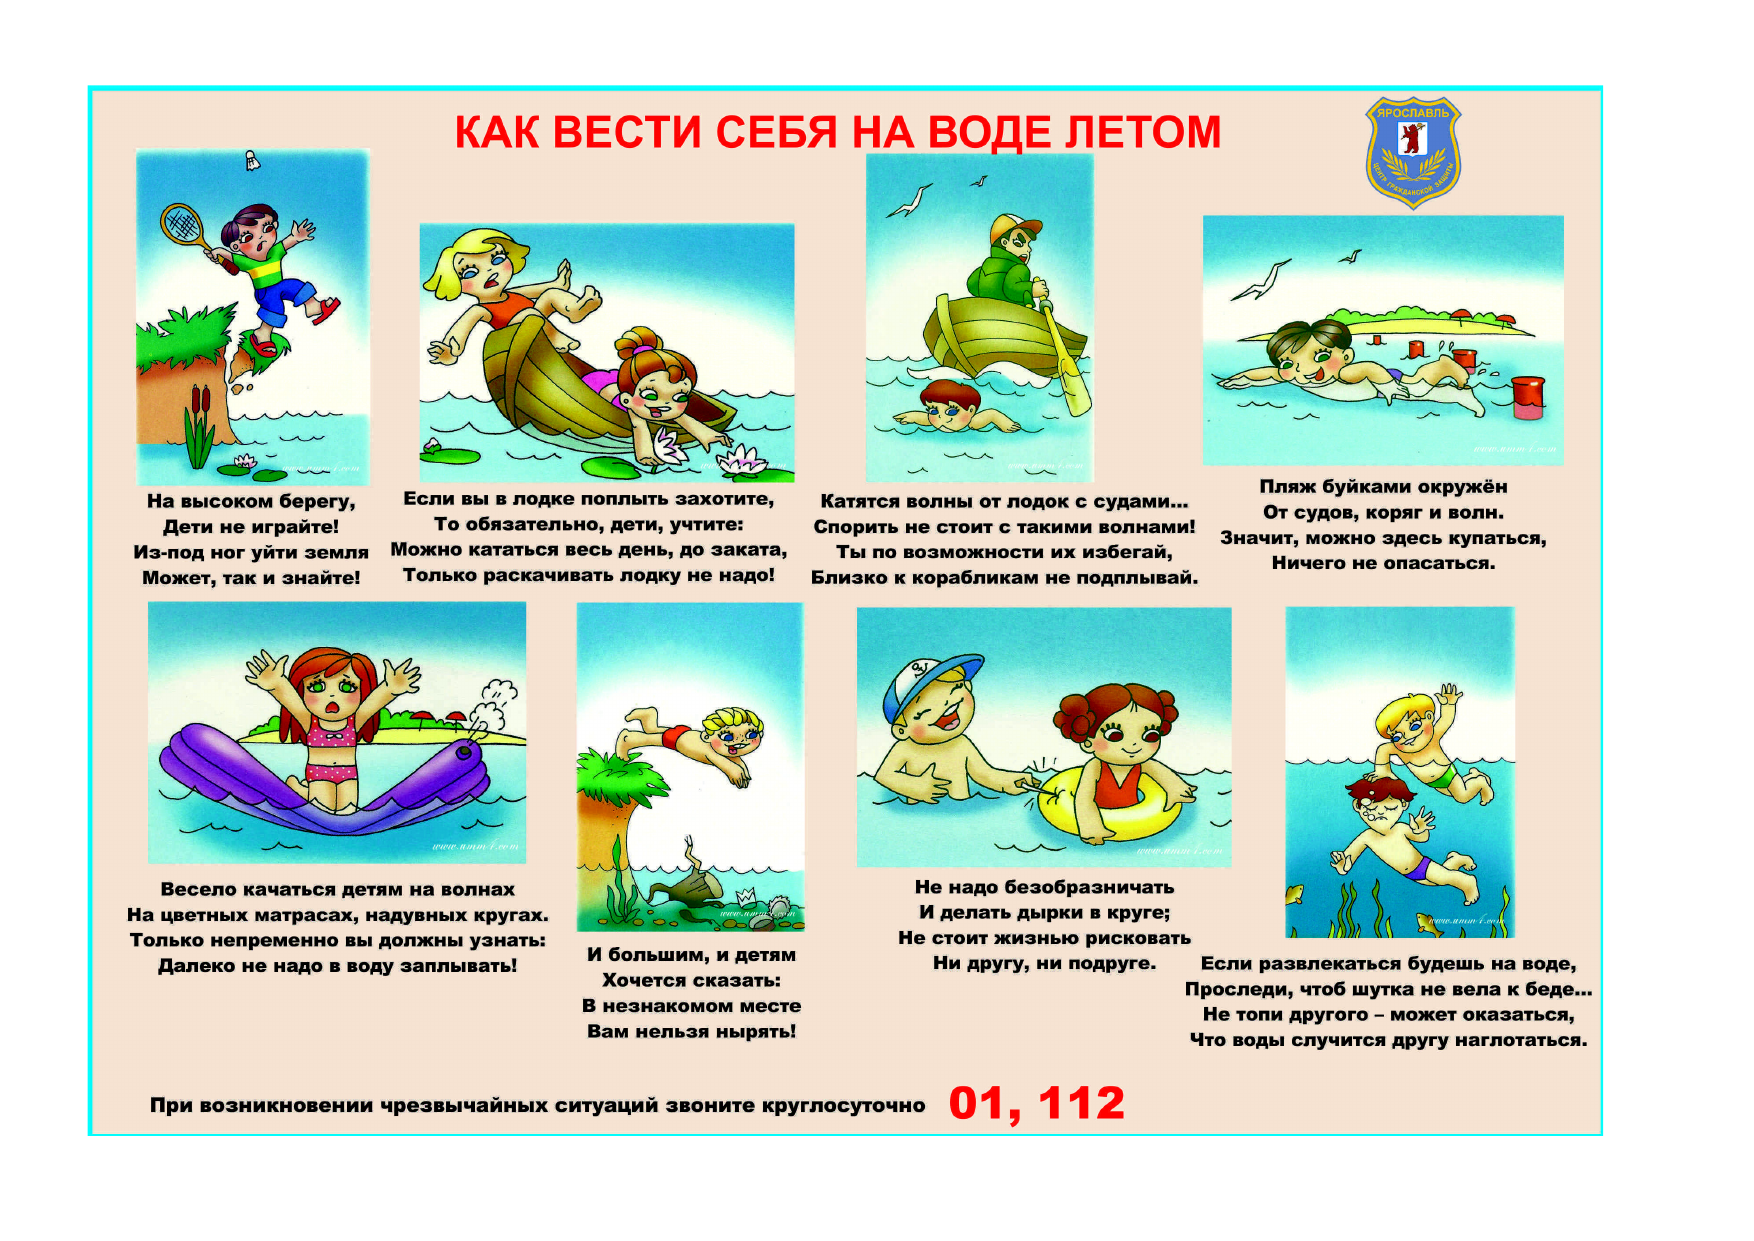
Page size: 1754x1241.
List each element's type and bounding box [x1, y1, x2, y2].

picture [87, 85, 1603, 1135]
